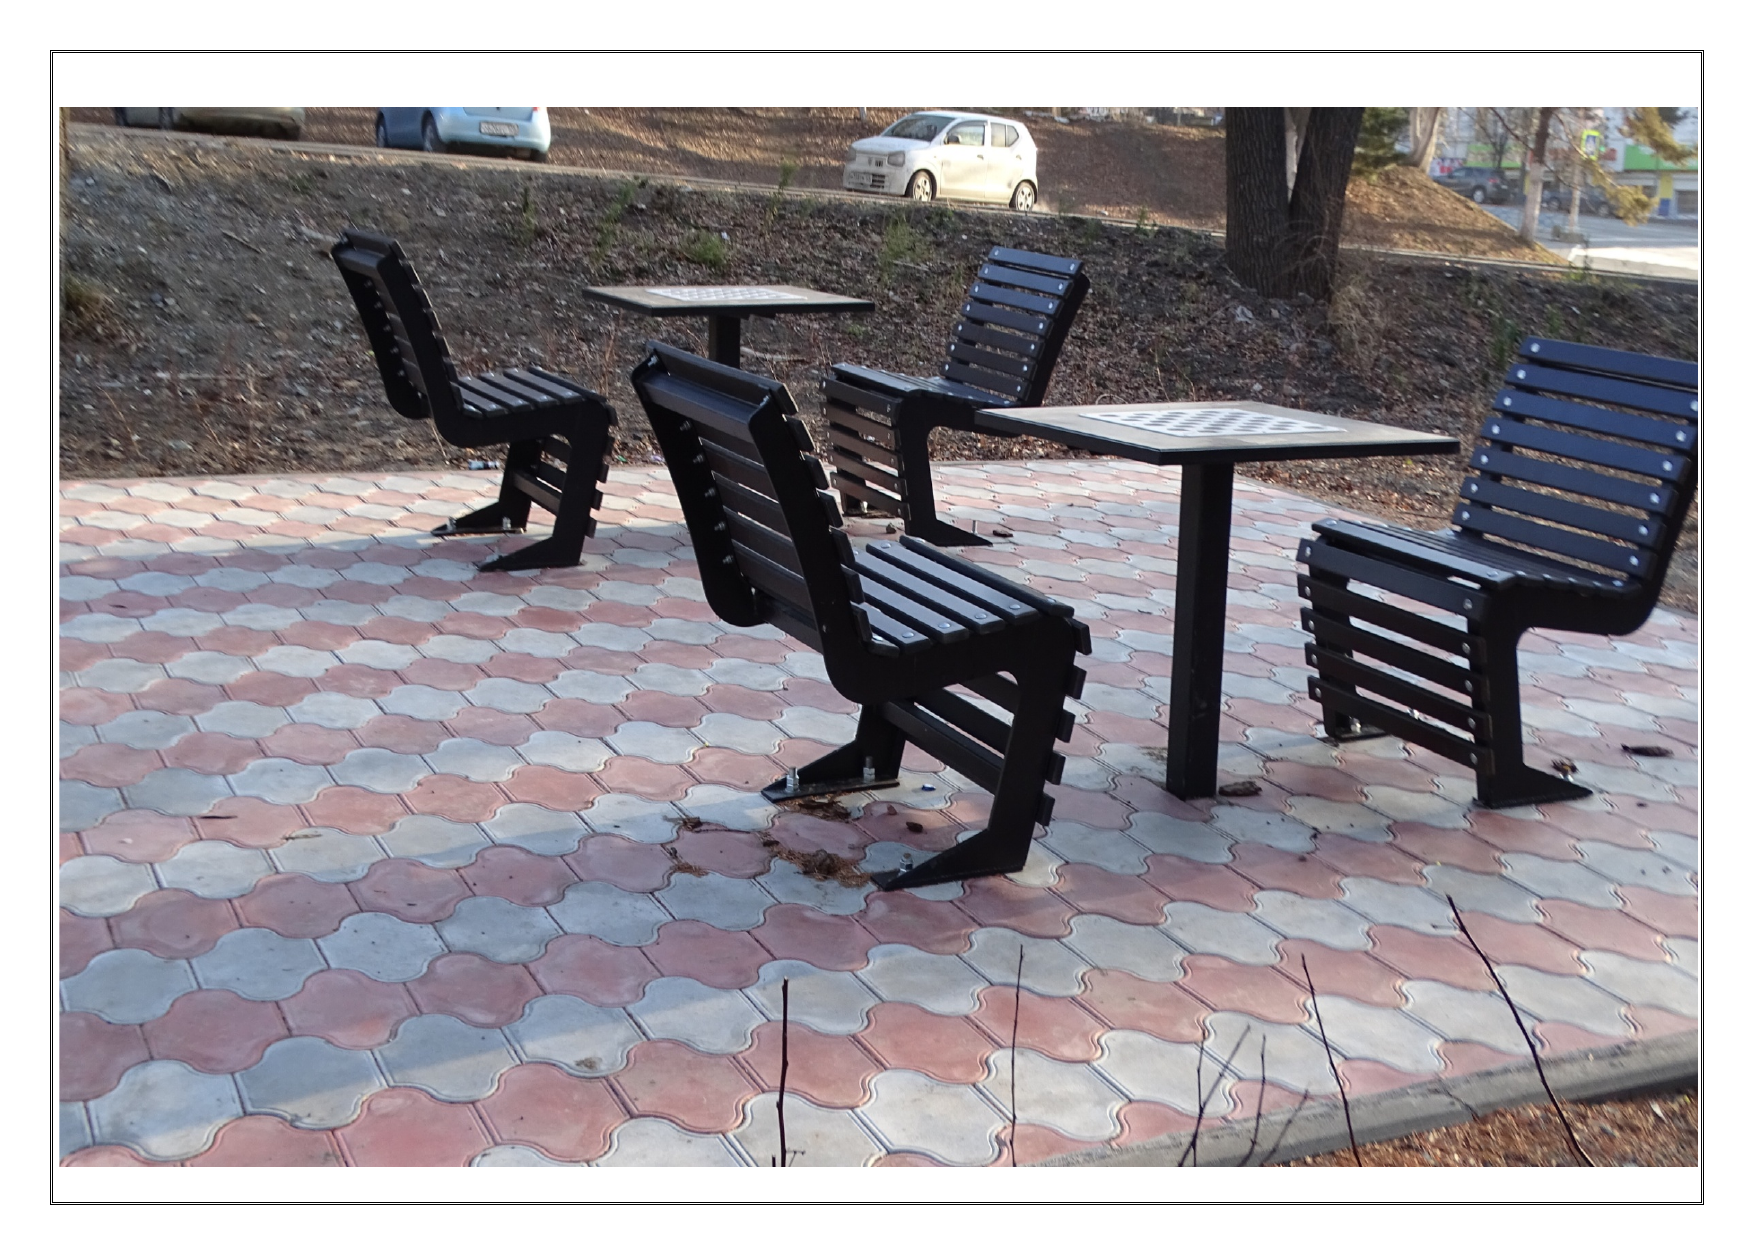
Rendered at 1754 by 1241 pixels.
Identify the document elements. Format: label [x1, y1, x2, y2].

picture [59, 107, 1698, 1167]
